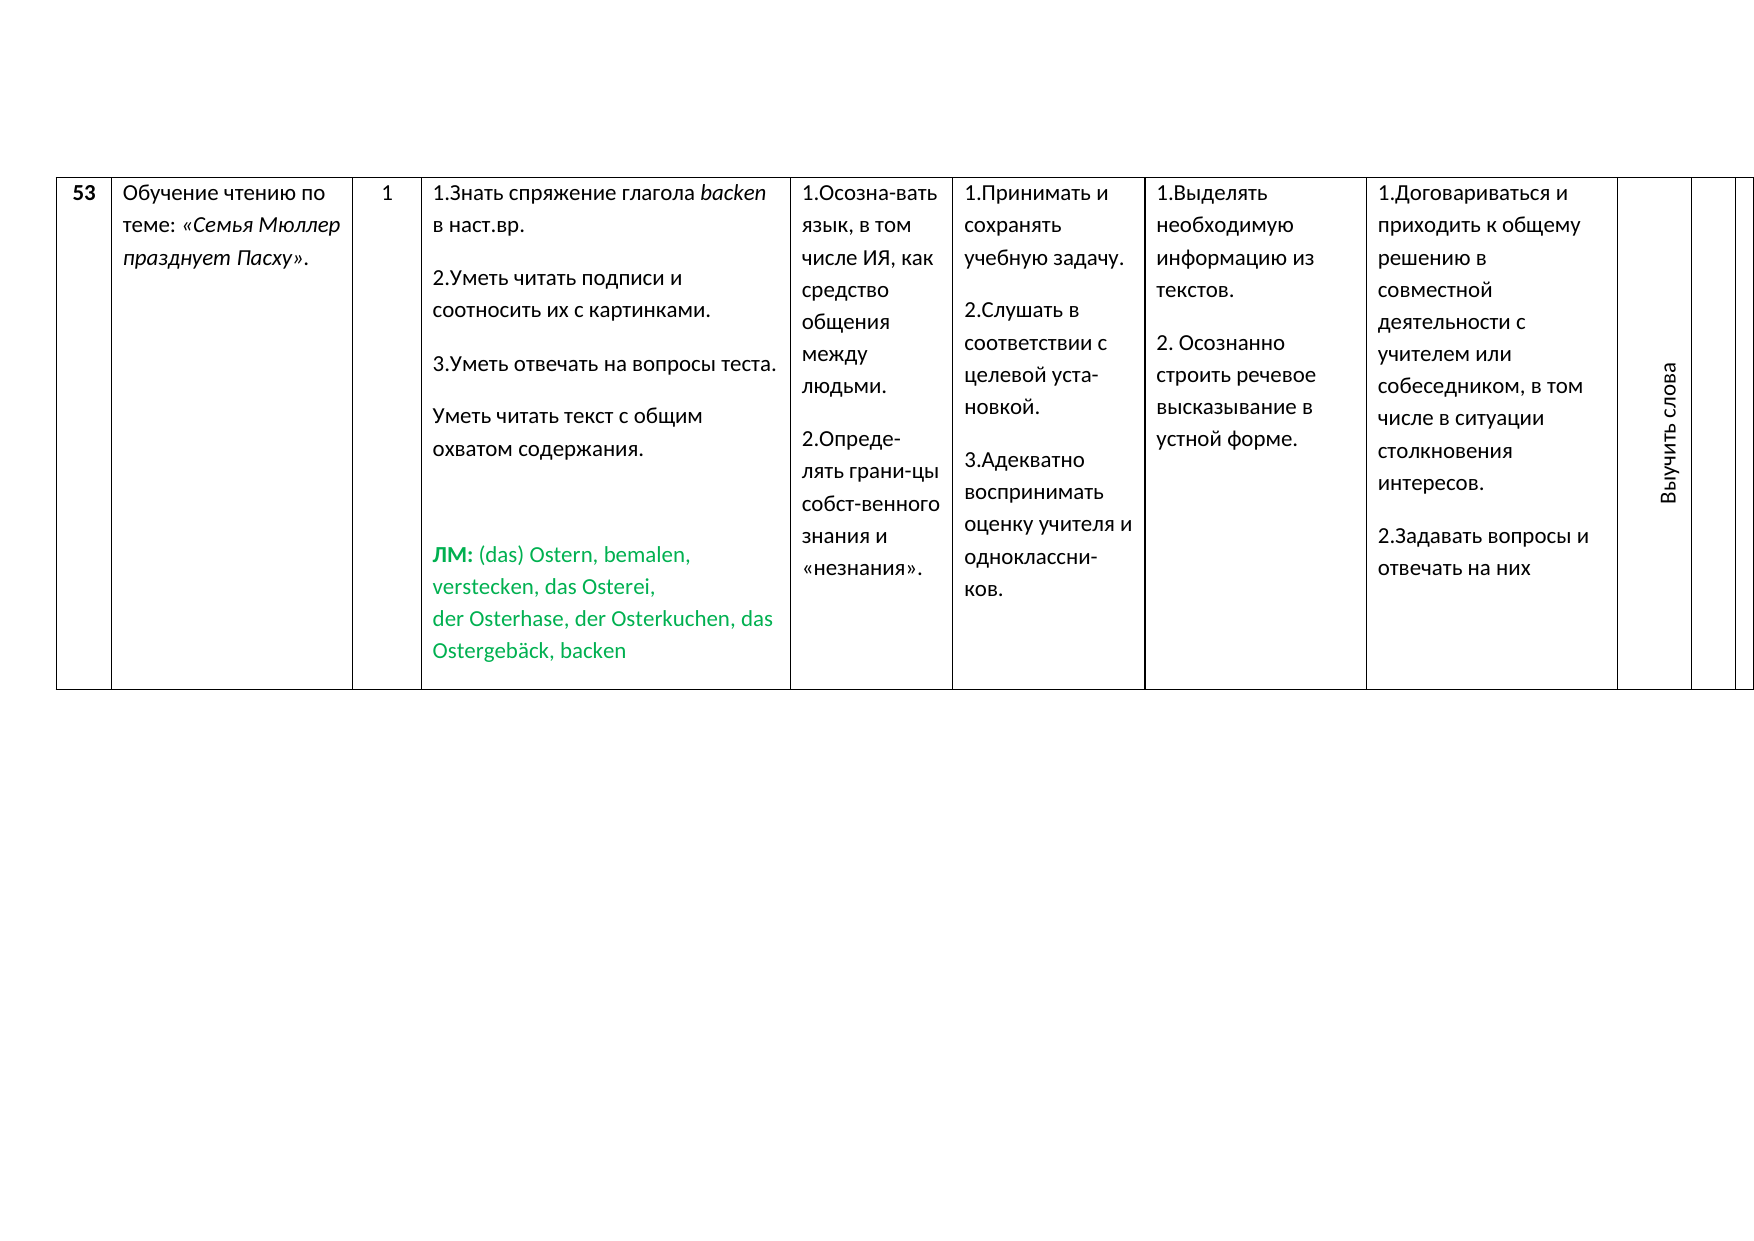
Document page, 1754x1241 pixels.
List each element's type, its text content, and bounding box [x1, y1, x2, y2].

table_cell 1.Договариваться и приходить к общему решению в совместной деятельности с учителем или собеседником, в том числе в ситуации столкновения интересов. 2.Задавать вопросы и отвечать на них [1367, 178, 1617, 689]
table_cell 1.Знать спряжение глагола backen в наст.вр. 2.Уметь читать подписи и соотносить их с картинками. 3.Уметь отвечать на вопросы теста. Уметь читать текст с общим охватом содержания. ЛМ: (das) Ostern, bemalen, verstecken, das Osterei, der Osterhase, der Osterkuchen, das Ostergebäck, backen [422, 178, 790, 689]
table_cell Обучение чтению по теме: «Семья Мюллер празднует Пасху». [112, 178, 352, 689]
table_cell 1 [353, 178, 421, 689]
table_cell 1.Выделять необходимую информацию из текстов. 2. Осознанно строить речевое высказывание в устной форме. [1146, 178, 1366, 689]
table_cell 53 [57, 178, 111, 689]
table_cell Выучить слова [1618, 178, 1691, 689]
table_cell 1.Осозна-вать язык, в том числе ИЯ, как средство общения между людьми. 2.Опреде-лять грани-цы собст-венного знания и «незнания». [791, 178, 952, 689]
table_cell [1692, 178, 1735, 689]
table_cell 1.Принимать и сохранять учебную задачу. 2.Слушать в соответствии с целевой уста-новкой. 3.Адекватно воспринимать оценку учителя и одноклассни-ков. [953, 178, 1144, 689]
table_cell [1736, 178, 1753, 689]
